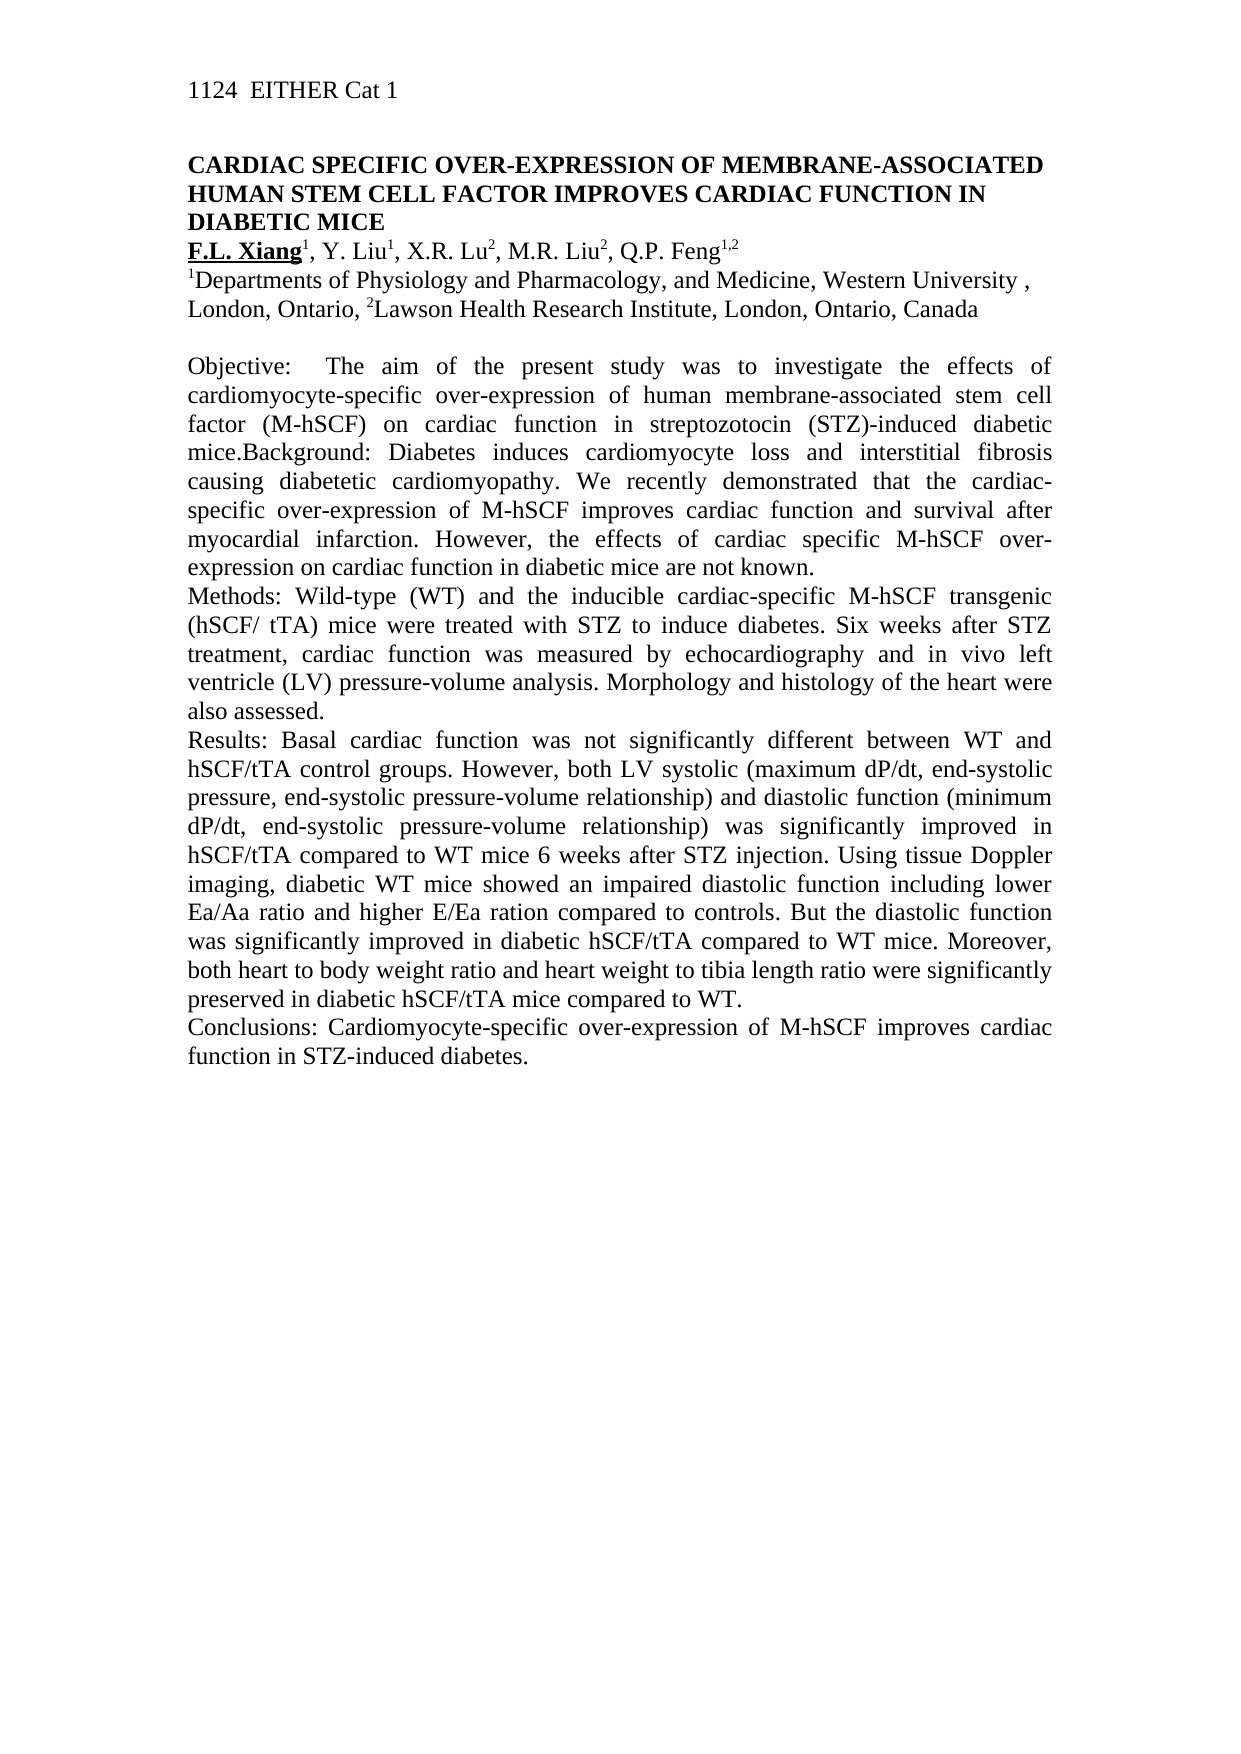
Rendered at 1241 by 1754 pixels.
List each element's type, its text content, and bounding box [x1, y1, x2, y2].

text CARDIAC SPECIFIC OVER-EXPRESSION OF MEMBRANE-ASSOCIATED HUMAN STEM CELL FACTOR IMPROVES CARDIAC FUNCTION IN DIABETIC MICE [187, 150, 1053, 236]
text F.L. Xiang1, Y. Liu1, X.R. Lu2, M.R. Liu2, Q.P. Feng1,2 [187, 236, 1053, 265]
text Objective: The aim of the present study was to investigate the effects of cardiomyocyte-specific over-expression of human membrane-associated stem cell factor (M-hSCF) on cardiac function in streptozotocin (STZ)-induced diabetic mice.Background: Diabetes induces cardiomyocyte loss and interstitial fibrosis causing diabetetic cardiomyopathy. We recently demonstrated that the cardiac-specific over-expression of M-hSCF improves cardiac function and survival after myocardial infarction. However, the effects of cardiac specific M-hSCF over-expression on cardiac function in diabetic mice are not known. [187, 351, 1053, 581]
text Conclusions: Cardiomyocyte-specific over-expression of M-hSCF improves cardiac function in STZ-induced diabetes. [187, 1012, 1053, 1070]
text Methods: Wild-type (WT) and the inducible cardiac-specific M-hSCF transgenic (hSCF/ tTA) mice were treated with STZ to induce diabetes. Six weeks after STZ treatment, cardiac function was measured by echocardiography and in vivo left ventricle (LV) pressure-volume analysis. Morphology and histology of the heart were also assessed. [187, 581, 1053, 725]
text 1Departments of Physiology and Pharmacology, and Medicine, Western University , London, Ontario, 2Lawson Health Research Institute, London, Ontario, Canada [187, 265, 1053, 322]
text Results: Basal cardiac function was not significantly different between WT and hSCF/tTA control groups. However, both LV systolic (maximum dP/dt, end-systolic pressure, end-systolic pressure-volume relationship) and diastolic function (minimum dP/dt, end-systolic pressure-volume relationship) was significantly improved in hSCF/tTA compared to WT mice 6 weeks after STZ injection. Using tissue Doppler imaging, diabetic WT mice showed an impaired diastolic function including lower Ea/Aa ratio and higher E/Ea ration compared to controls. But the diastolic function was significantly improved in diabetic hSCF/tTA compared to WT mice. Moreover, both heart to body weight ratio and heart weight to tibia length ratio were significantly preserved in diabetic hSCF/tTA mice compared to WT. [187, 725, 1053, 1012]
